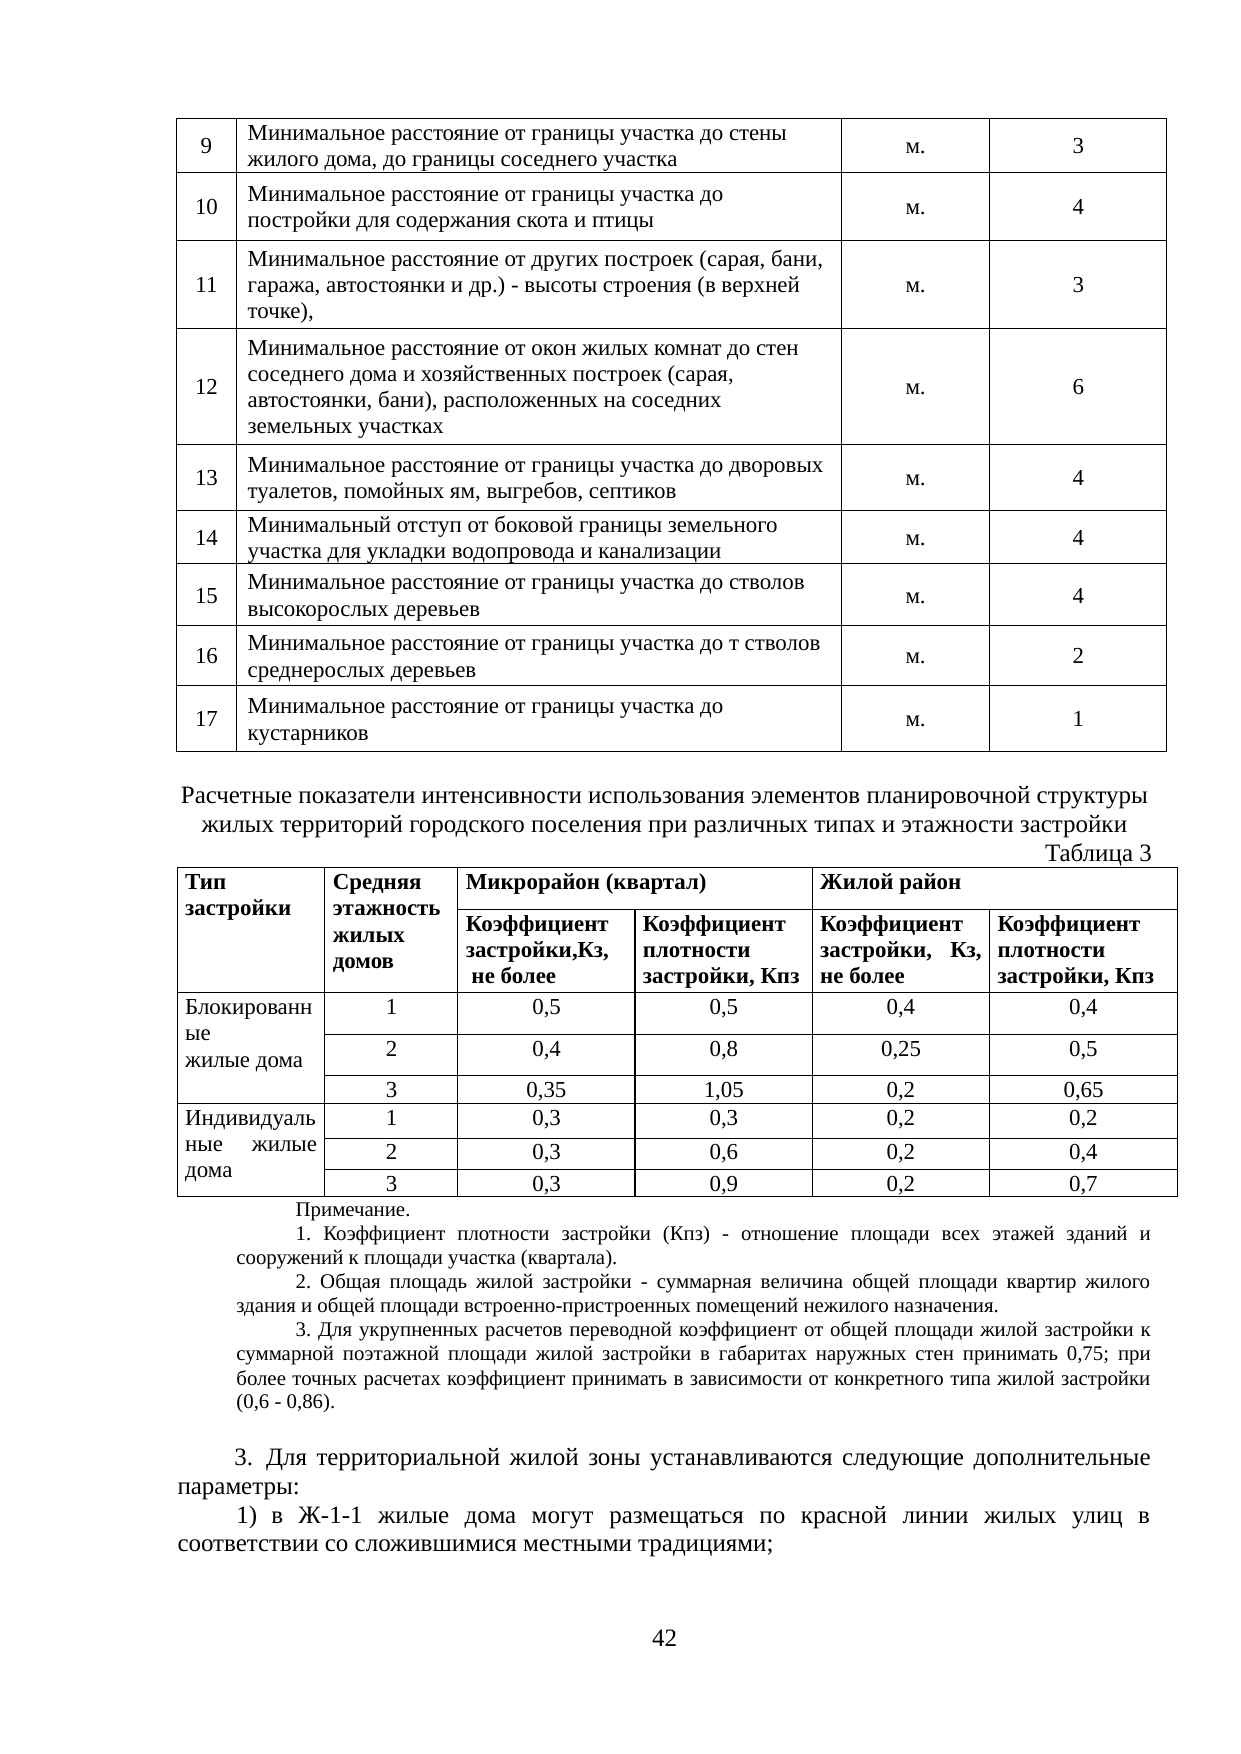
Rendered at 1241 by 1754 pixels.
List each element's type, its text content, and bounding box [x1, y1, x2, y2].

table_cell 0,9 [636, 1170, 812, 1196]
table_cell 6 [990, 329, 1166, 444]
table_cell 17 [177, 686, 236, 751]
table_cell 4 [990, 511, 1166, 563]
table_cell м. [842, 173, 989, 240]
table_cell 11 [177, 241, 236, 327]
table_cell Минимальный отступ от боковой границы земельного участка для укладки водопровода и канализации [237, 511, 841, 563]
table_cell 0,3 [636, 1104, 812, 1137]
table_cell 0,8 [636, 1035, 812, 1075]
text 1. Коэффициент плотности застройки (Кпз) - отношение площади всех этажей зданий и сооружений к площади участка (квартала). [236, 1221, 1152, 1269]
text Расчетные показатели интенсивности использования элементов планировочной структуры жилых территорий городского поселения при различных типах и этажности застройки [177, 781, 1152, 838]
table_cell 0,2 [813, 1104, 989, 1137]
table_cell 0,3 [458, 1139, 634, 1168]
table_cell м. [842, 564, 989, 625]
table_cell Минимальное расстояние от других построек (сарая, бани, гаража, автостоянки и др.) - высоты строения (в верхней точке), [237, 241, 841, 327]
table_cell Минимальное расстояние от границы участка до дворовых туалетов, помойных ям, выгребов, септиков [237, 445, 841, 509]
text 2. Общая площадь жилой застройки - суммарная величина общей площади квартир жилого здания и общей площади встроенно-пристроенных помещений нежилого назначения. [236, 1269, 1152, 1317]
table_cell Коэффициент застройки,Кз, не более [458, 910, 634, 992]
table_cell Индивидуальные жилые дома [178, 1104, 324, 1196]
table_cell 0,4 [458, 1035, 634, 1075]
table_cell 16 [177, 626, 236, 685]
table_cell 0,2 [813, 1076, 989, 1103]
table_cell 0,7 [990, 1170, 1177, 1196]
table_cell 2 [990, 626, 1166, 685]
table_cell Блокированные жилые дома [178, 993, 324, 1103]
table_cell 13 [177, 445, 236, 509]
table_cell Минимальное расстояние от границы участка до постройки для содержания скота и птицы [237, 173, 841, 240]
table_cell 0,25 [813, 1035, 989, 1075]
table_cell 0,4 [990, 1139, 1177, 1168]
text 3. Для укрупненных расчетов переводной коэффициент от общей площади жилой застройки к суммарной поэтажной площади жилой застройки в габаритах наружных стен принимать 0,75; при более точных расчетах коэффициент принимать в зависимости от конкретного типа жилой застройки (0,6 - 0,86). [236, 1317, 1152, 1413]
table_cell 0,4 [990, 993, 1177, 1033]
table_cell 0,5 [990, 1035, 1177, 1075]
table_cell м. [842, 329, 989, 444]
table_cell м. [842, 241, 989, 327]
table_header Жилой район [813, 868, 1177, 908]
table_cell Коэффициент застройки, Кз, не более [813, 910, 989, 992]
table_cell Минимальное расстояние от окон жилых комнат до стен соседнего дома и хозяйственных построек (сарая, автостоянки, бани), расположенных на соседних земельных участках [237, 329, 841, 444]
table_cell м. [842, 626, 989, 685]
table_cell м. [842, 686, 989, 751]
table_header Средняя этажность жилых домов [325, 868, 457, 992]
table_cell 1 [325, 1104, 457, 1137]
table_cell 3 [990, 119, 1166, 172]
table_cell Минимальное расстояние от границы участка до кустарников [237, 686, 841, 751]
table_cell 3 [990, 241, 1166, 327]
table_cell 14 [177, 511, 236, 563]
table_cell 1 [325, 993, 457, 1033]
table_cell 12 [177, 329, 236, 444]
table_cell 1 [990, 686, 1166, 751]
table_cell 0,65 [990, 1076, 1177, 1103]
table_cell 2 [325, 1035, 457, 1075]
table_cell 9 [177, 119, 236, 172]
table_cell 1,05 [636, 1076, 812, 1103]
table_cell 10 [177, 173, 236, 240]
table_cell 0,2 [813, 1170, 989, 1196]
table_cell 4 [990, 445, 1166, 509]
table_cell м. [842, 511, 989, 563]
table_cell 0,2 [990, 1104, 1177, 1137]
text Таблица 3 [177, 838, 1152, 867]
table_cell 4 [990, 173, 1166, 240]
table_cell Минимальное расстояние от границы участка до т стволов среднерослых деревьев [237, 626, 841, 685]
table_header Тип застройки [178, 868, 324, 992]
table_cell 0,2 [813, 1139, 989, 1168]
table_cell 0,6 [636, 1139, 812, 1168]
text Примечание. [236, 1197, 1152, 1221]
list Для территориальной жилой зоны устанавливаются следующие дополнительные параметры: [177, 1442, 1152, 1500]
table_cell 3 [325, 1170, 457, 1196]
table_cell 0,4 [813, 993, 989, 1033]
table_cell Минимальное расстояние от границы участка до стены жилого дома, до границы соседнего участка [237, 119, 841, 172]
table_header Микрорайон (квартал) [458, 868, 812, 908]
table_cell м. [842, 445, 989, 509]
list в Ж-1-1 жилые дома могут размещаться по красной линии жилых улиц в соответствии со сложившимися местными традициями; [177, 1500, 1152, 1557]
table_cell 3 [325, 1076, 457, 1103]
table_cell Коэффициент плотности застройки, Кпз [990, 910, 1177, 992]
table_cell м. [842, 119, 989, 172]
table_cell 4 [990, 564, 1166, 625]
table_cell 2 [325, 1139, 457, 1168]
table_cell 0,5 [636, 993, 812, 1033]
table_cell 0,3 [458, 1104, 634, 1137]
table_cell 0,3 [458, 1170, 634, 1196]
table_cell Минимальное расстояние от границы участка до стволов высокорослых деревьев [237, 564, 841, 625]
table_cell 0,35 [458, 1076, 634, 1103]
table_cell 15 [177, 564, 236, 625]
table_cell Коэффициент плотности застройки, Кпз [636, 910, 812, 992]
table_cell 0,5 [458, 993, 634, 1033]
